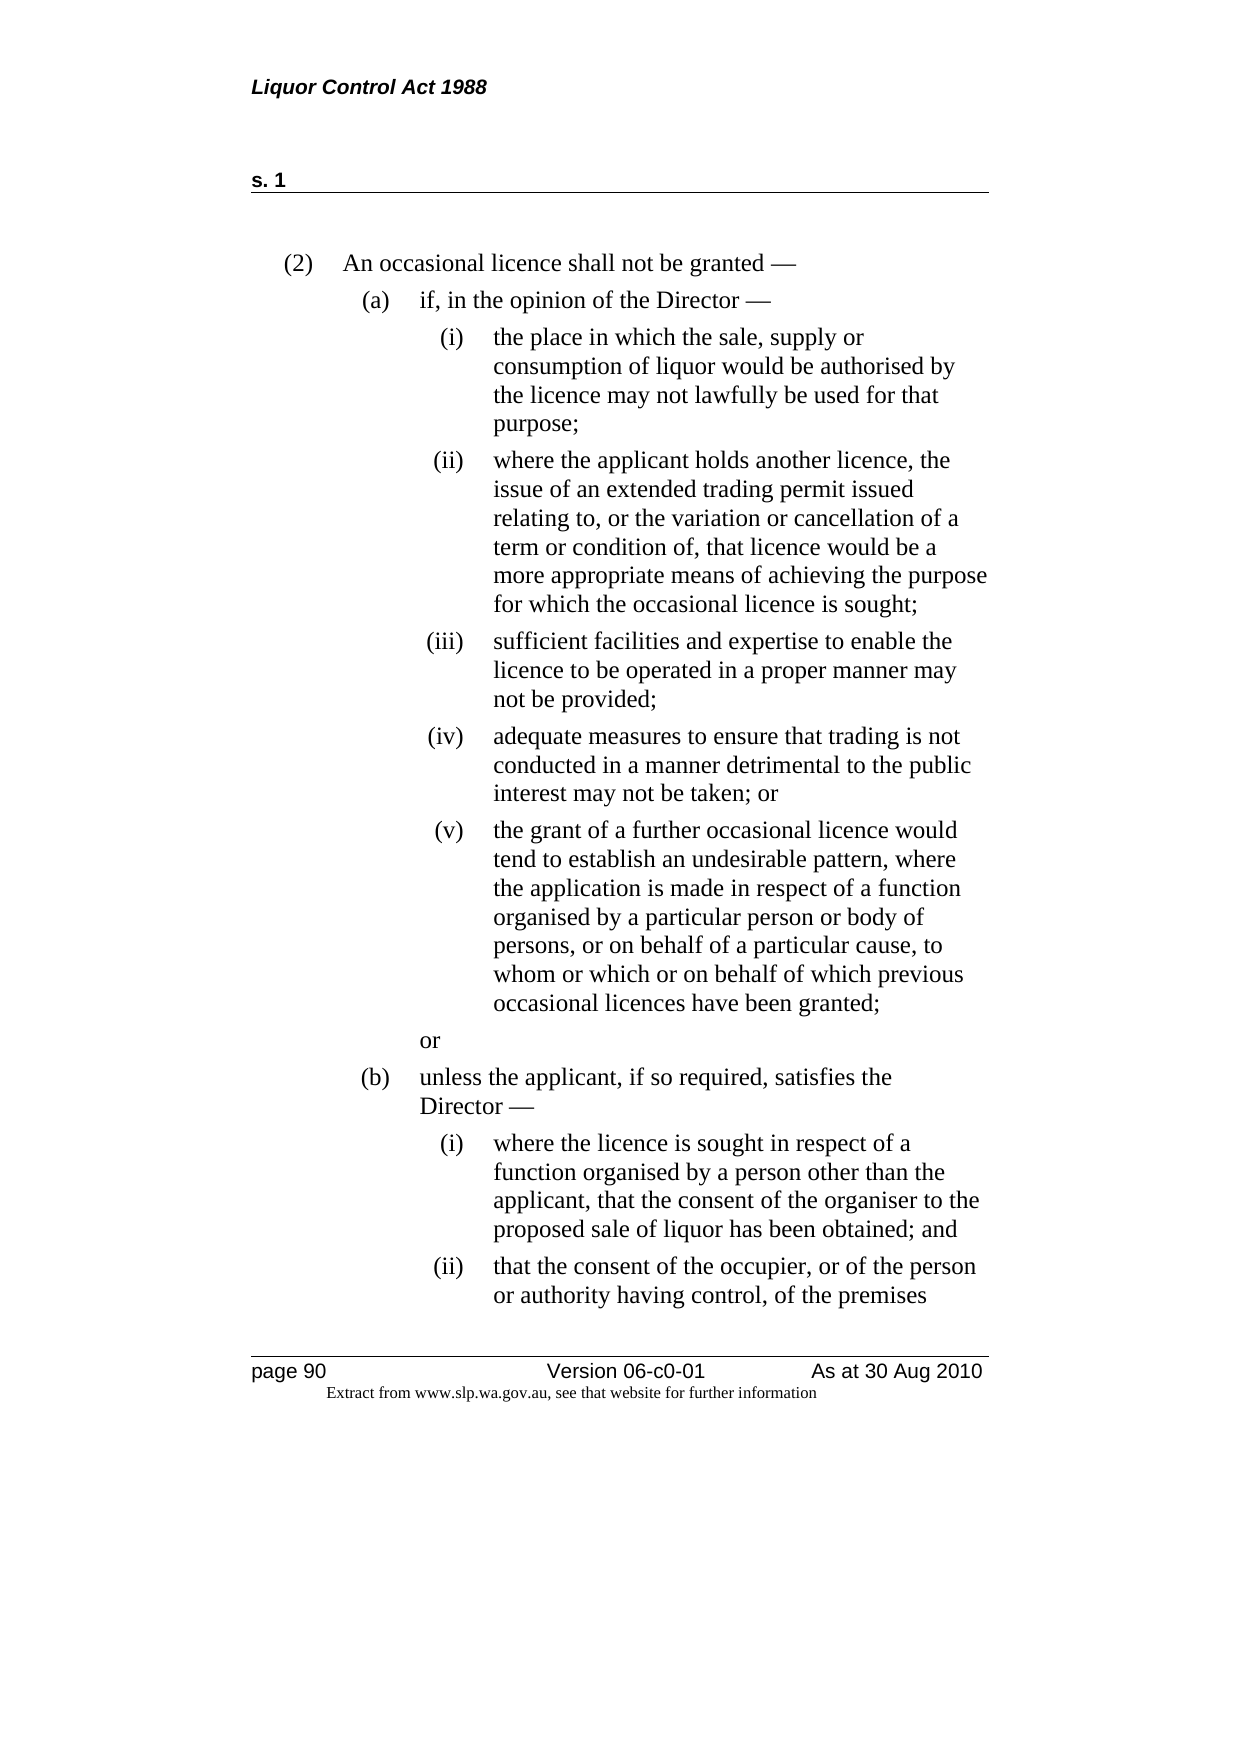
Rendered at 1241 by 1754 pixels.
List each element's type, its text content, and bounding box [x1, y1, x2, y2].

text (i) the place in which the sale, supply or consumption of liquor would be authorised by the licence may not lawfully be used for that purpose; [251, 322, 989, 437]
text (v) the grant of a further occasional licence would tend to establish an undesirable pattern, where the application is made in respect of a function organised by a particular person or body of persons, or on behalf of a particular cause, to whom or which or on behalf of which previous occasional licences have been granted; [251, 816, 989, 1017]
text (a) if, in the opinion of the Director — [251, 285, 989, 314]
text (i) where the licence is sought in respect of a function organised by a person other than the applicant, that the consent of the organiser to the proposed sale of liquor has been obtained; and [251, 1128, 989, 1243]
text (iii) sufficient facilities and expertise to enable the licence to be operated in a proper manner may not be provided; [251, 626, 989, 713]
text or [251, 1025, 989, 1054]
text (b) unless the applicant, if so required, satisfies the Director — [251, 1062, 989, 1120]
text (iv) adequate measures to ensure that trading is not conducted in a manner detrimental to the public interest may not be taken; or [251, 721, 989, 807]
text (ii) where the applicant holds another licence, the issue of an extended trading permit issued relating to, or the variation or cancellation of a term or condition of, that licence would be a more appropriate means of achieving the purpose for which the occasional licence is sought; [251, 446, 989, 618]
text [251, 1251, 989, 1309]
text (2) An occasional licence shall not be granted — [251, 248, 989, 277]
